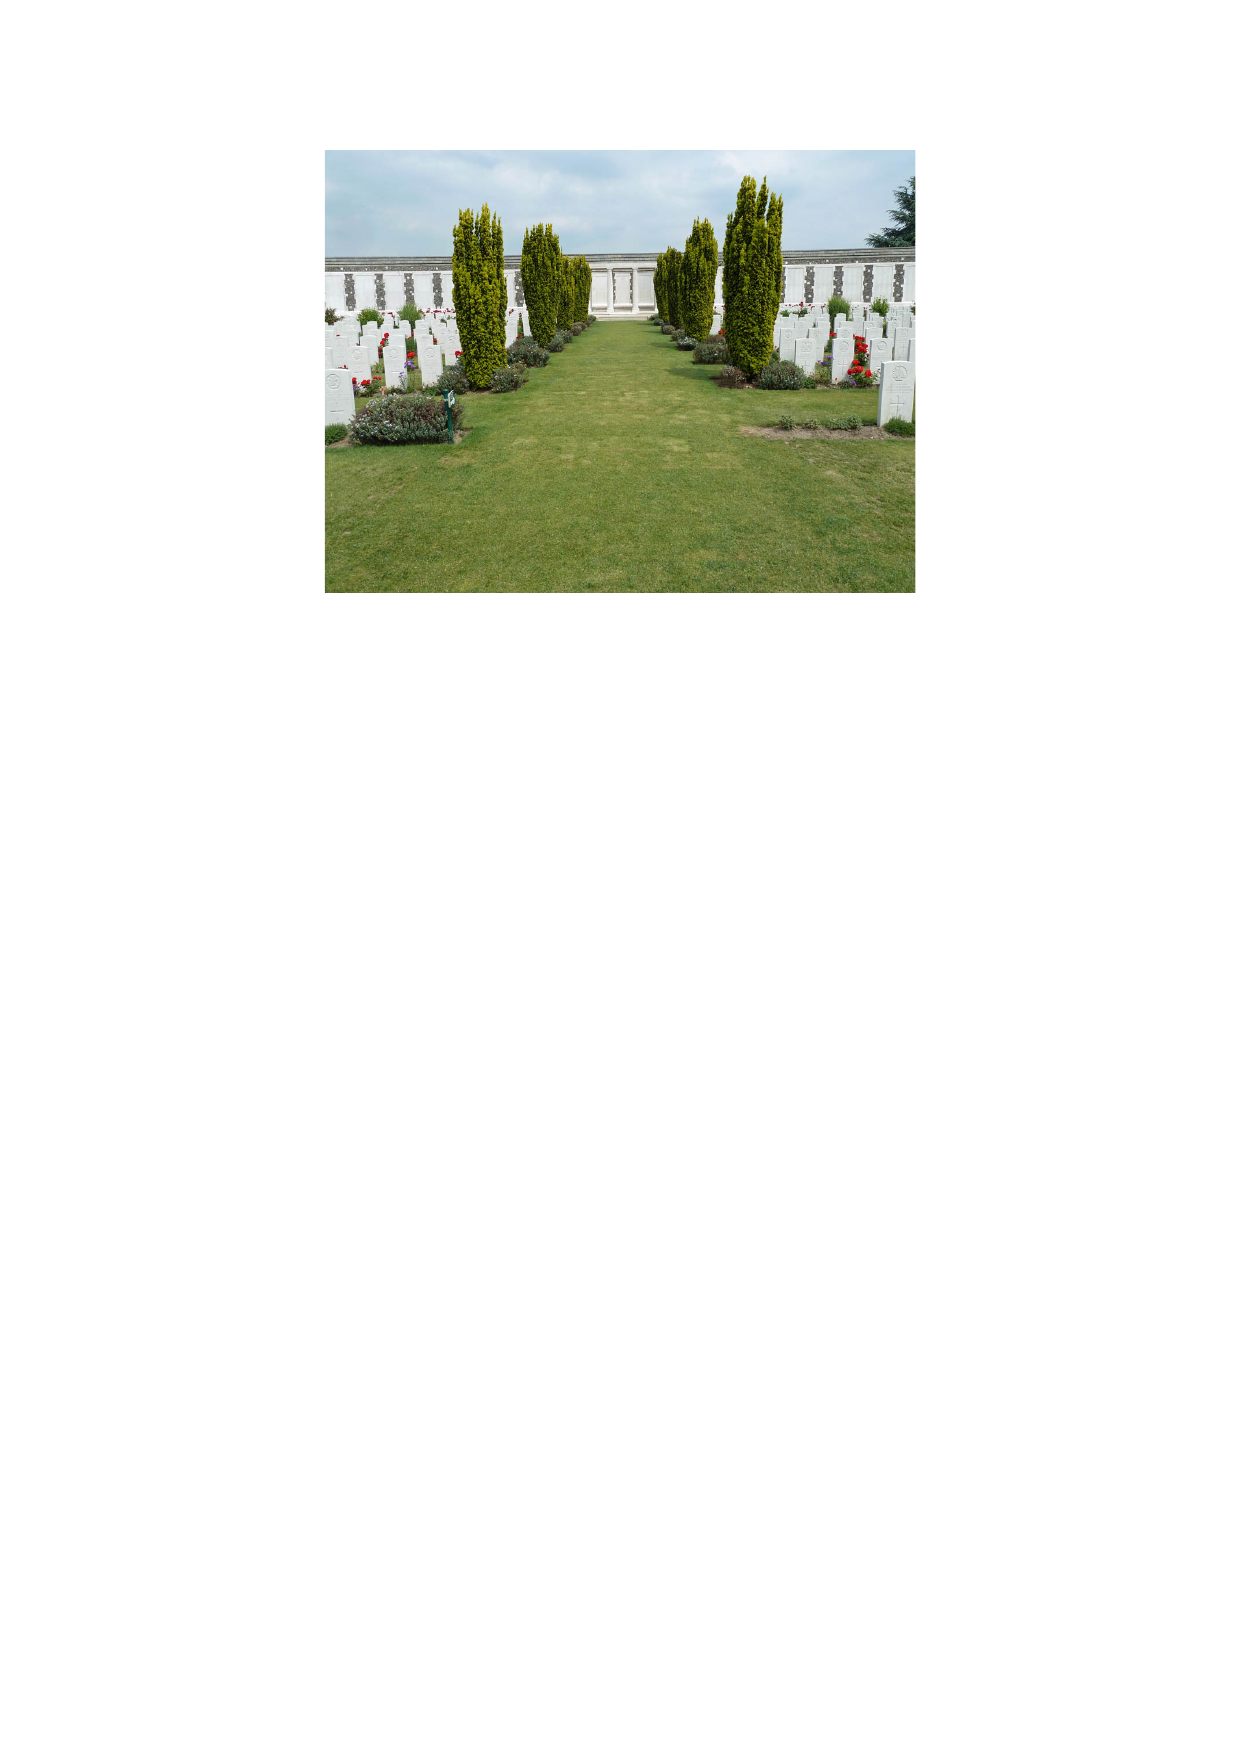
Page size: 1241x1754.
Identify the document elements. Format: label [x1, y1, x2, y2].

picture [324, 150, 916, 593]
